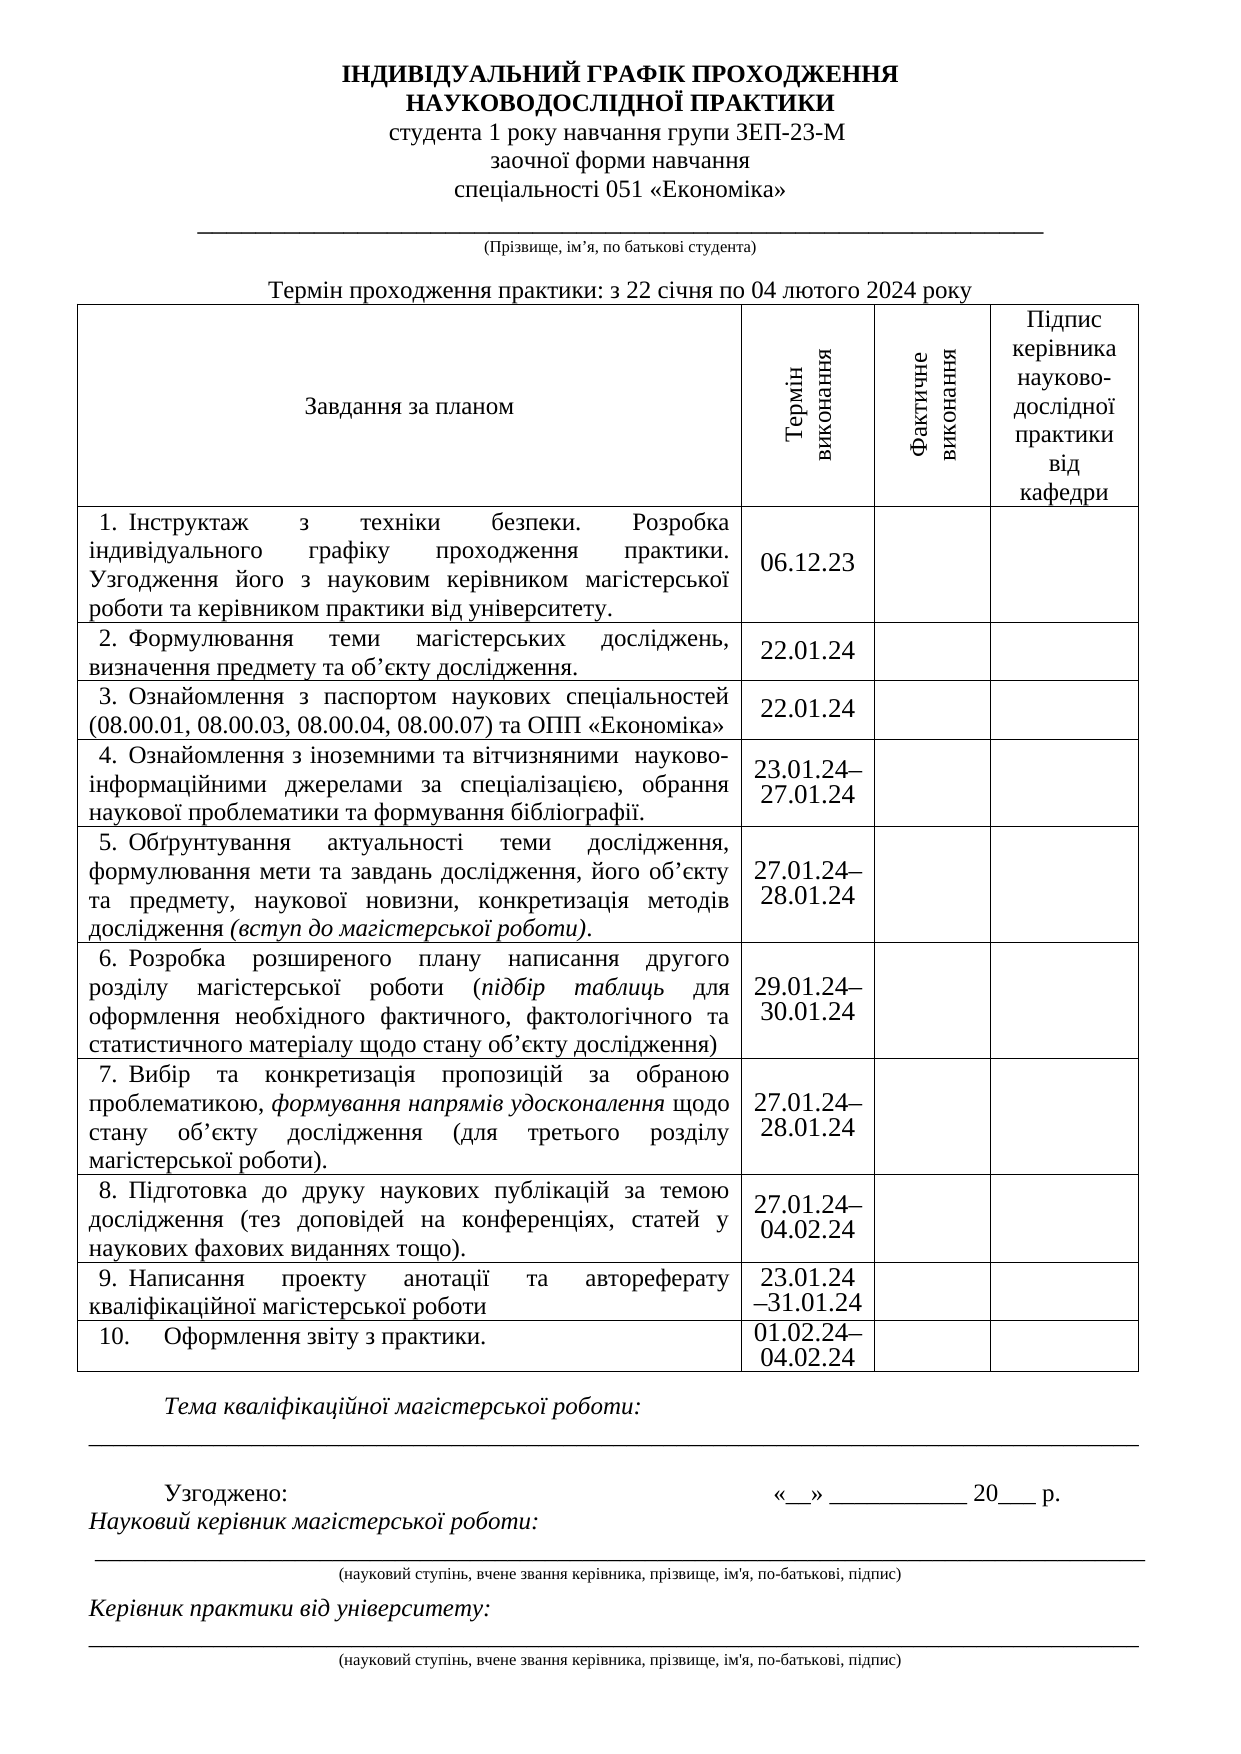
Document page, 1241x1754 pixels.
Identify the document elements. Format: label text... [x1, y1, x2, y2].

text Термін проходження практики: з 22 січня по 04 лютого 2024 року [89, 275, 1152, 303]
table_cell Підготовка до друку наукових публікацій за темою дослідження (тез доповідей на конференціях, статей у наукових фахових виданнях тощо). [78, 1175, 741, 1262]
table_cell Оформлення звіту з практики. [78, 1321, 741, 1371]
text студента 1 року навчання групи ЗЕП-23-М заочної форми навчання [89, 117, 1152, 174]
table_cell [991, 681, 1138, 739]
text Науковий керівник магістерської роботи: [89, 1506, 1152, 1535]
subtitle ІНДИВІДУАЛЬНИЙ ГРАФІК ПРОХОДЖЕННЯ [89, 59, 1152, 88]
text ____________________________________________________________________________________ [89, 1621, 1152, 1650]
table_cell 23.01.24 –31.01.24 [742, 1263, 874, 1320]
table_cell [991, 1059, 1138, 1174]
table_cell 01.02.24–04.02.24 [742, 1321, 874, 1371]
text Керівник практики від університету: [89, 1593, 1152, 1621]
table_cell 22.01.24 [742, 623, 874, 680]
table_cell 27.01.24– 28.01.24 [742, 827, 874, 942]
table_cell Формулювання теми магістерських досліджень, визначення предмету та об’єкту дослідження. [78, 623, 741, 680]
table_cell 29.01.24–30.01.24 [742, 943, 874, 1058]
table_cell Написання проекту анотації та автореферату кваліфікаційної магістерської роботи [78, 1263, 741, 1320]
table_cell [991, 1263, 1138, 1320]
table_header Фактичне виконання [875, 305, 990, 506]
table_cell [875, 681, 990, 739]
text ____________________________________________________________________________________ [89, 1535, 1152, 1564]
table_cell Вибір та конкретизація пропозицій за обраною проблематикою, формування напрямів удосконалення щодо стану об’єкту дослідження (для третього розділу магістерської роботи). [78, 1059, 741, 1174]
table_cell Інструктаж з техніки безпеки. Розробка індивідуального графіку проходження практики. Узгодження його з науковим керівником магістерської роботи та керівником практики від університету. [78, 507, 741, 622]
table_cell [875, 1263, 990, 1320]
table_cell [991, 1175, 1138, 1262]
table_cell [991, 507, 1138, 622]
table_header Підпис керівника науково-дослідної практики від кафедри [991, 305, 1138, 506]
table_cell Розробка розширеного плану написання другого розділу магістерської роботи (підбір таблиць для оформлення необхідного фактичного, фактологічного та статистичного матеріалу щодо стану об’єкту дослідження) [78, 943, 741, 1058]
table_cell [875, 827, 990, 942]
table_cell [991, 623, 1138, 680]
table_cell [991, 1321, 1138, 1371]
table_cell [875, 507, 990, 622]
text (Прізвище, ім’я, по батькові студента) [89, 236, 1152, 256]
table_cell [875, 1321, 990, 1371]
subtitle НАУКОВОДОСЛІДНОЇ ПРАКТИКИ [89, 88, 1152, 117]
text ____________________________________________________________________________________ [89, 1420, 1152, 1449]
table_cell [875, 623, 990, 680]
table_cell 23.01.24–27.01.24 [742, 740, 874, 826]
table_cell [991, 740, 1138, 826]
table_cell [875, 1175, 990, 1262]
text (науковий ступінь, вчене звання керівника, прізвище, ім'я, по-батькові, підпис) [89, 1564, 1152, 1583]
table_cell Ознайомлення з іноземними та вітчизняними науково-інформаційними джерелами за спеціалізацією, обрання наукової проблематики та формування бібліографії. [78, 740, 741, 826]
text спеціальності 051 «Економіка» [89, 174, 1152, 203]
table_cell [875, 1059, 990, 1174]
table_header Завдання за планом [78, 305, 741, 506]
table_cell [875, 943, 990, 1058]
table_cell [875, 740, 990, 826]
table_cell Ознайомлення з паспортом наукових спеціальностей (08.00.01, 08.00.03, 08.00.04, 08.00.07) та ОПП «Економіка» [78, 681, 741, 739]
text (науковий ступінь, вчене звання керівника, прізвище, ім'я, по-батькові, підпис) [89, 1650, 1152, 1669]
table_cell 22.01.24 [742, 681, 874, 739]
table_cell Обґрунтування актуальності теми дослідження, формулювання мети та завдань дослідження, його об’єкту та предмету, наукової новизни, конкретизація методів дослідження (вступ до магістерської роботи). [78, 827, 741, 942]
text Тема кваліфікаційної магістерської роботи: [89, 1391, 1152, 1420]
table_header Термін виконання [742, 305, 874, 506]
table_cell [991, 827, 1138, 942]
text __________________________________________________________ [89, 203, 1152, 236]
text Узгоджено: «__» ___________ 20___ р. [89, 1478, 1152, 1506]
table_cell 06.12.23 [742, 507, 874, 622]
table_cell 27.01.24–04.02.24 [742, 1175, 874, 1262]
table_cell [991, 943, 1138, 1058]
table_cell 27.01.24– 28.01.24 [742, 1059, 874, 1174]
